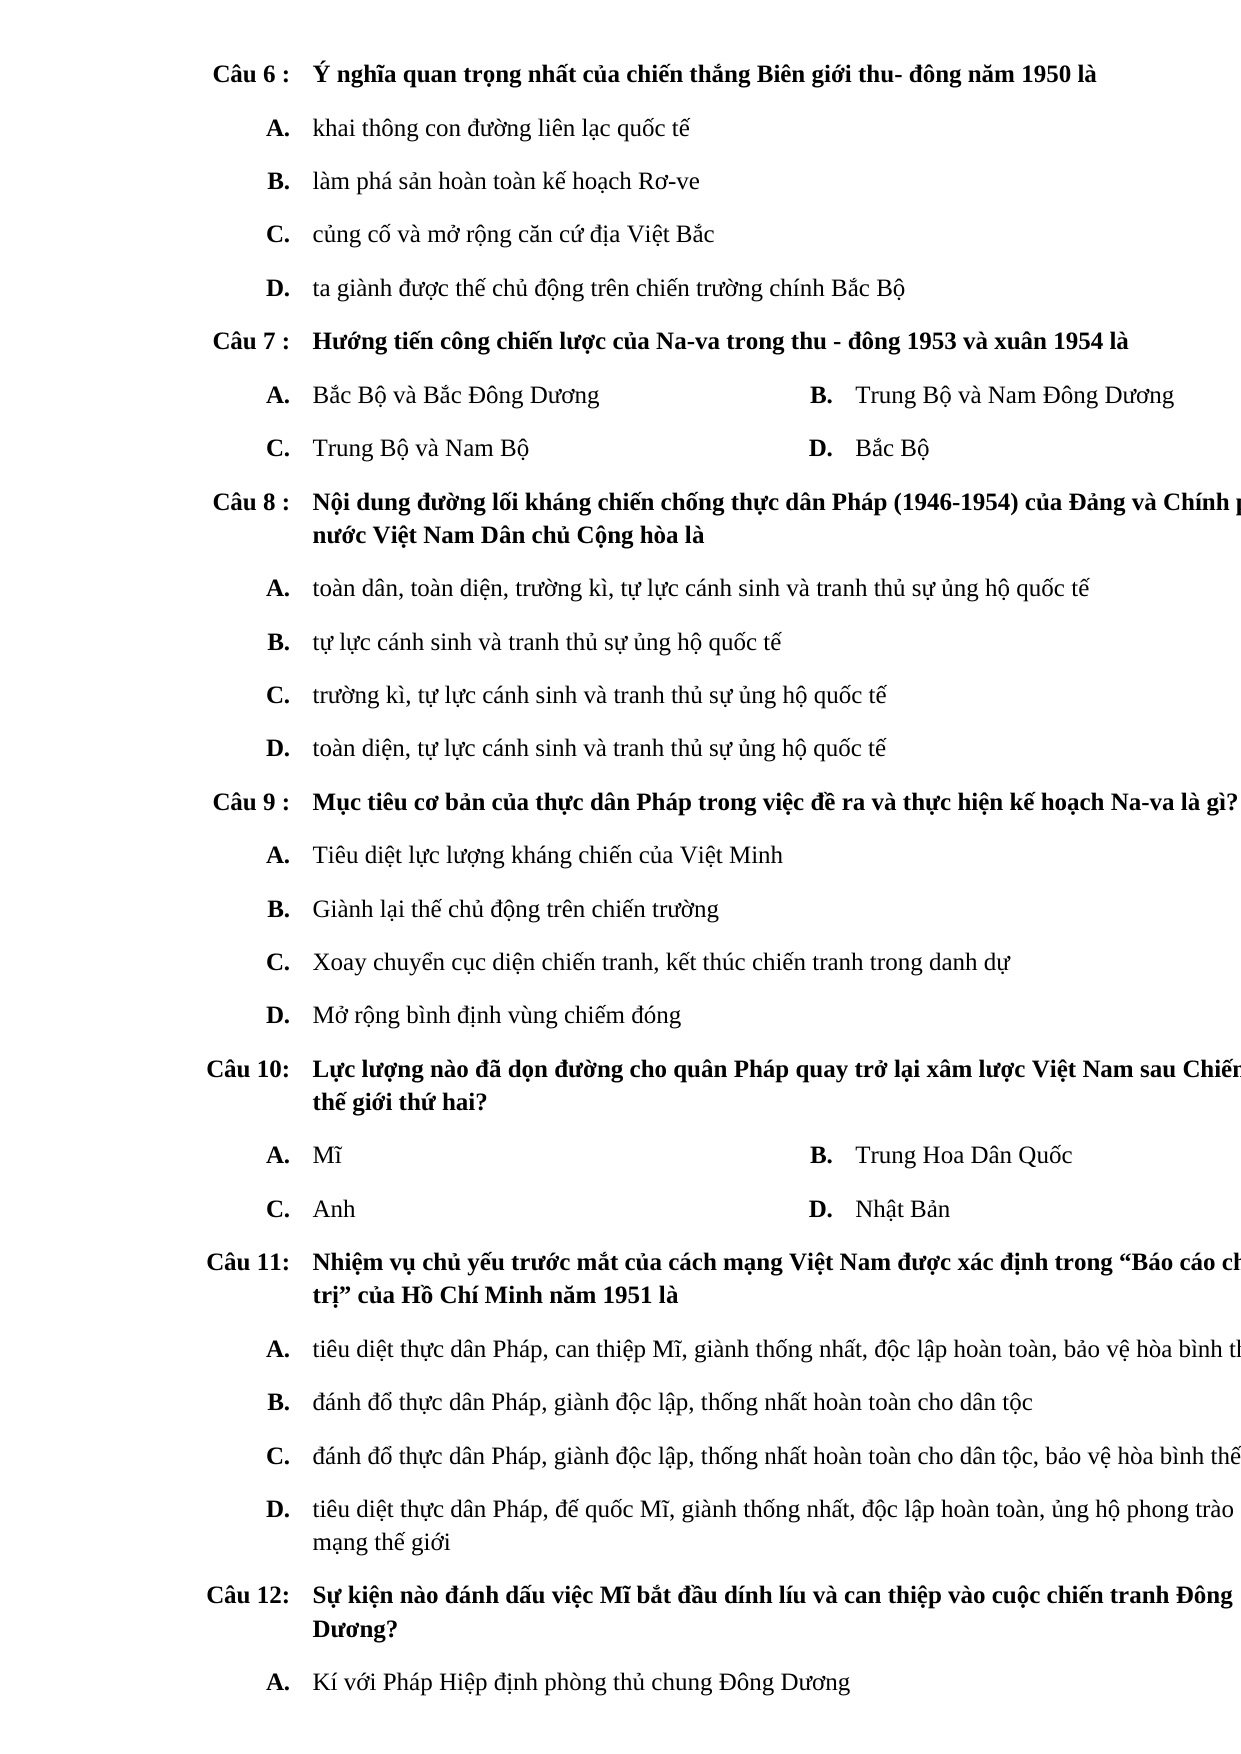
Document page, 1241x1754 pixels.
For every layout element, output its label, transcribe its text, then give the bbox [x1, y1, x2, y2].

table_cell Xoay chuyển cục diện chiến tranh, kết thúc chiến tranh trong danh dự [301, 947, 1240, 1001]
table_cell A. [176, 840, 301, 894]
table_cell B. [176, 166, 301, 219]
table_cell B. [176, 894, 301, 947]
table_cell toàn dân, toàn diện, trường kì, tự lực cánh sinh và tranh thủ sự ủng hộ quốc tế [301, 573, 1240, 627]
table_cell củng cố và mở rộng căn cứ địa Việt Bắc [301, 220, 1240, 273]
table_cell D. [792, 433, 844, 487]
table_cell Câu 7 : [176, 326, 301, 380]
table_cell tự lực cánh sinh và tranh thủ sự ủng hộ quốc tế [301, 627, 1240, 680]
table_cell Bắc Bộ và Bắc Đông Dương [301, 380, 792, 433]
table_cell Ý nghĩa quan trọng nhất của chiến thắng Biên giới thu- đông năm 1950 là [301, 59, 1240, 113]
table_cell Tiêu diệt lực lượng kháng chiến của Việt Minh [301, 840, 1240, 894]
table_cell A. [176, 1667, 301, 1721]
table_cell D. [176, 273, 301, 326]
table_cell Trung Bộ và Nam Đông Dương [844, 380, 1240, 433]
table_cell Hướng tiến công chiến lược của Na-va trong thu - đông 1953 và xuân 1954 là [301, 326, 1240, 380]
table_cell làm phá sản hoàn toàn kế hoạch Rơ-ve [301, 166, 1240, 219]
table_cell Mở rộng bình định vùng chiếm đóng [301, 1001, 1240, 1054]
table_cell toàn diện, tự lực cánh sinh và tranh thủ sự ủng hộ quốc tế [301, 734, 1240, 787]
table_cell A. [176, 113, 301, 166]
table_cell Câu 8 : [176, 487, 301, 573]
table_cell D. [176, 1001, 301, 1054]
table_cell D. [176, 1494, 301, 1581]
table_cell C. [176, 220, 301, 273]
table_cell C. [176, 1194, 301, 1247]
table_cell Kí với Pháp Hiệp định phòng thủ chung Đông Dương [301, 1667, 1240, 1721]
table_cell Nhật Bản [844, 1194, 1240, 1247]
table_cell Nội dung đường lối kháng chiến chống thực dân Pháp (1946-1954) của Đảng và Chính phủ nước Việt Nam Dân chủ Cộng hòa là [301, 487, 1240, 573]
table_cell B. [176, 627, 301, 680]
table_cell C. [176, 680, 301, 733]
table_cell Câu 9 : [176, 787, 301, 840]
table_cell C. [176, 947, 301, 1001]
table_cell B. [176, 1387, 301, 1441]
table_cell A. [176, 380, 301, 433]
table_cell D. [792, 1194, 844, 1247]
table_cell đánh đổ thực dân Pháp, giành độc lập, thống nhất hoàn toàn cho dân tộc, bảo vệ hòa bình thế giới [301, 1441, 1240, 1494]
table_cell Mục tiêu cơ bản của thực dân Pháp trong việc đề ra và thực hiện kế hoạch Na-va là gì? [301, 787, 1240, 840]
table_cell A. [176, 1334, 301, 1387]
table_cell B. [792, 1141, 844, 1194]
table_cell khai thông con đường liên lạc quốc tế [301, 113, 1240, 166]
table_cell Câu 12: [176, 1581, 301, 1667]
table_cell Lực lượng nào đã dọn đường cho quân Pháp quay trở lại xâm lược Việt Nam sau Chiến tranh thế giới thứ hai? [301, 1054, 1240, 1141]
table_cell Câu 10: [176, 1054, 301, 1141]
table_cell C. [176, 1441, 301, 1494]
table_cell Sự kiện nào đánh dấu việc Mĩ bắt đầu dính líu và can thiệp vào cuộc chiến tranh Đông Dương? [301, 1581, 1240, 1667]
table_cell Anh [301, 1194, 792, 1247]
table_cell Giành lại thế chủ động trên chiến trường [301, 894, 1240, 947]
table_cell đánh đổ thực dân Pháp, giành độc lập, thống nhất hoàn toàn cho dân tộc [301, 1387, 1240, 1441]
table_cell tiêu diệt thực dân Pháp, can thiệp Mĩ, giành thống nhất, độc lập hoàn toàn, bảo vệ hòa bình thế giới [301, 1334, 1240, 1387]
table_cell B. [792, 380, 844, 433]
table_cell A. [176, 573, 301, 627]
table_cell tiêu diệt thực dân Pháp, đế quốc Mĩ, giành thống nhất, độc lập hoàn toàn, ủng hộ phong trào cách mạng thế giới [301, 1494, 1240, 1581]
table_cell ta giành được thế chủ động trên chiến trường chính Bắc Bộ [301, 273, 1240, 326]
table_cell C. [176, 433, 301, 487]
table_cell A. [176, 1141, 301, 1194]
table_cell trường kì, tự lực cánh sinh và tranh thủ sự ủng hộ quốc tế [301, 680, 1240, 733]
table_cell Mĩ [301, 1141, 792, 1194]
table_cell Trung Hoa Dân Quốc [844, 1141, 1240, 1194]
table_cell D. [176, 734, 301, 787]
table_cell Bắc Bộ [844, 433, 1240, 487]
table_cell Trung Bộ và Nam Bộ [301, 433, 792, 487]
table_cell Câu 6 : [176, 59, 301, 113]
table_cell Câu 11: [176, 1248, 301, 1334]
table_cell Nhiệm vụ chủ yếu trước mắt của cách mạng Việt Nam được xác định trong “Báo cáo chính trị” của Hồ Chí Minh năm 1951 là [301, 1248, 1240, 1334]
